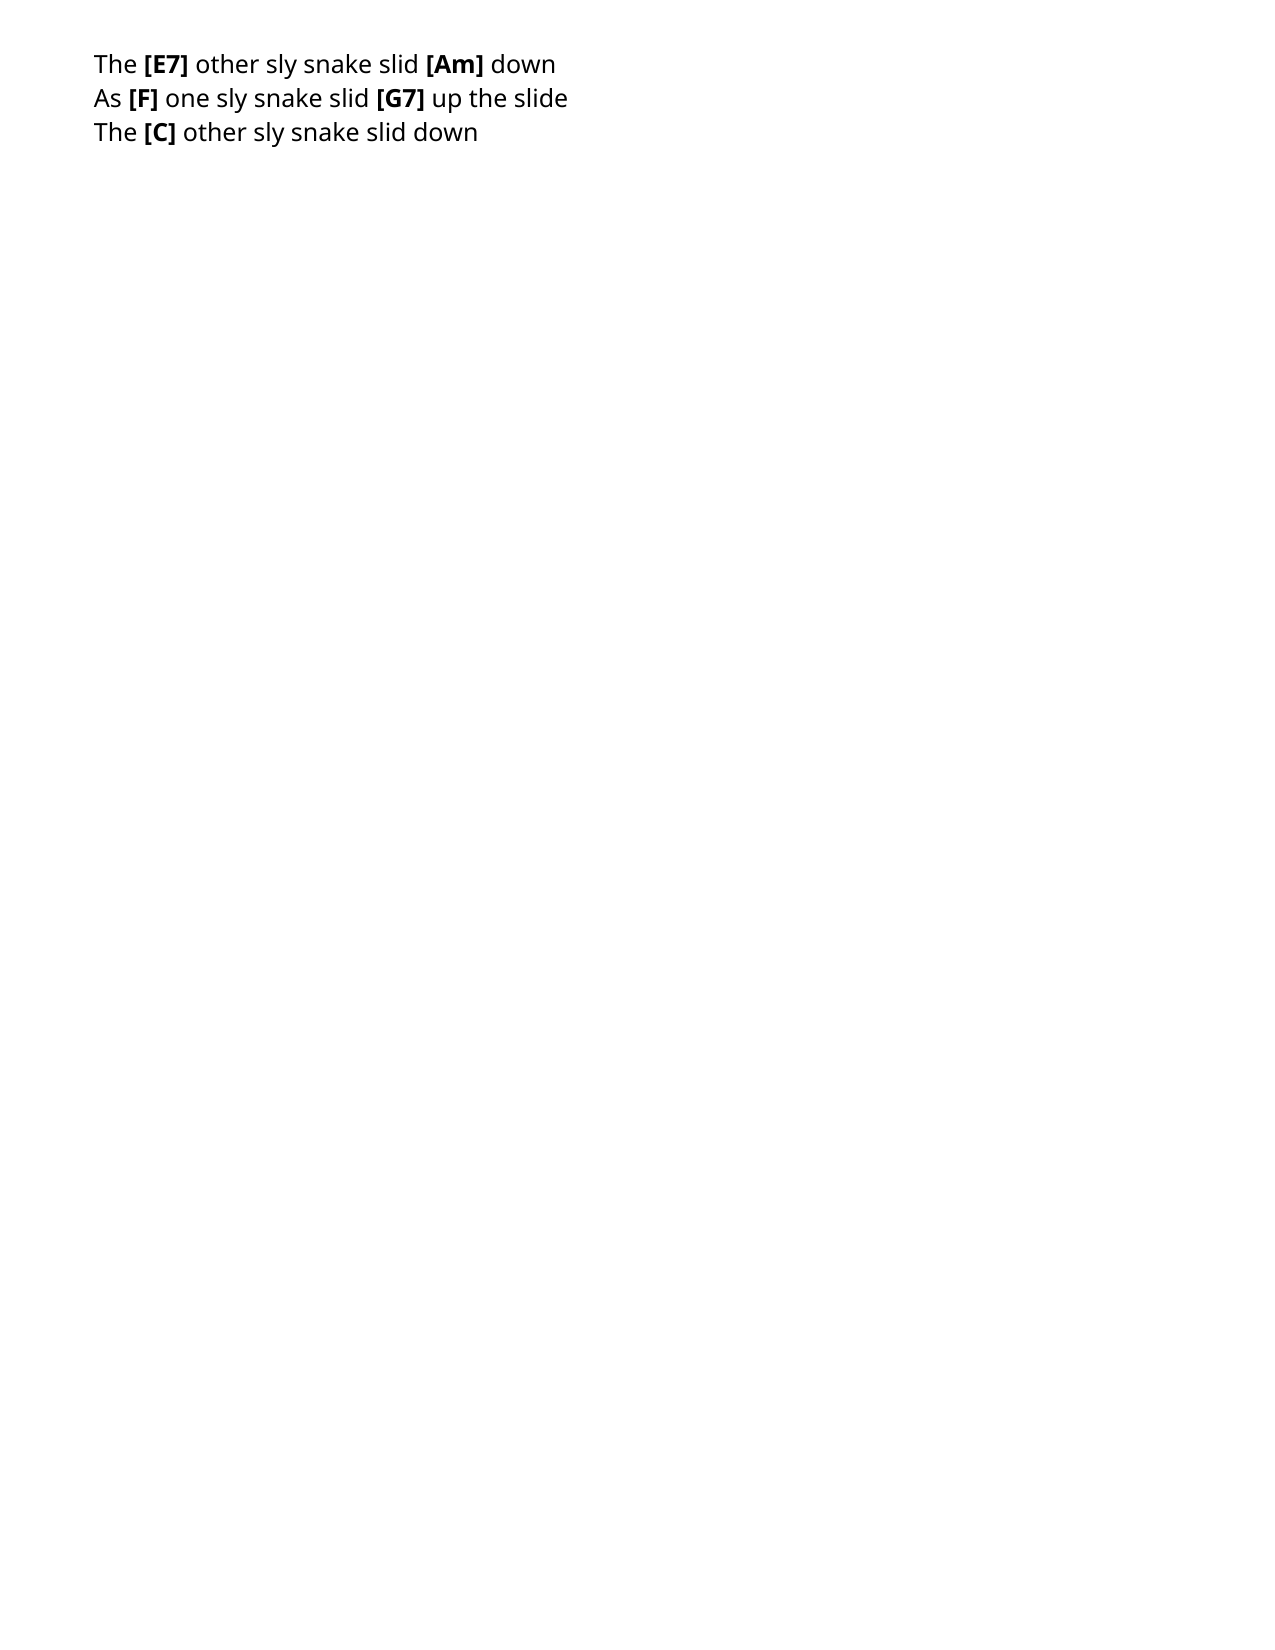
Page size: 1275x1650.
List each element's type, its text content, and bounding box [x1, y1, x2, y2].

text As [F] one sly snake slid [G7] up the slide [94, 81, 1256, 115]
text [94, 115, 1256, 149]
text The [E7] other sly snake slid [Am] down [94, 47, 1256, 81]
